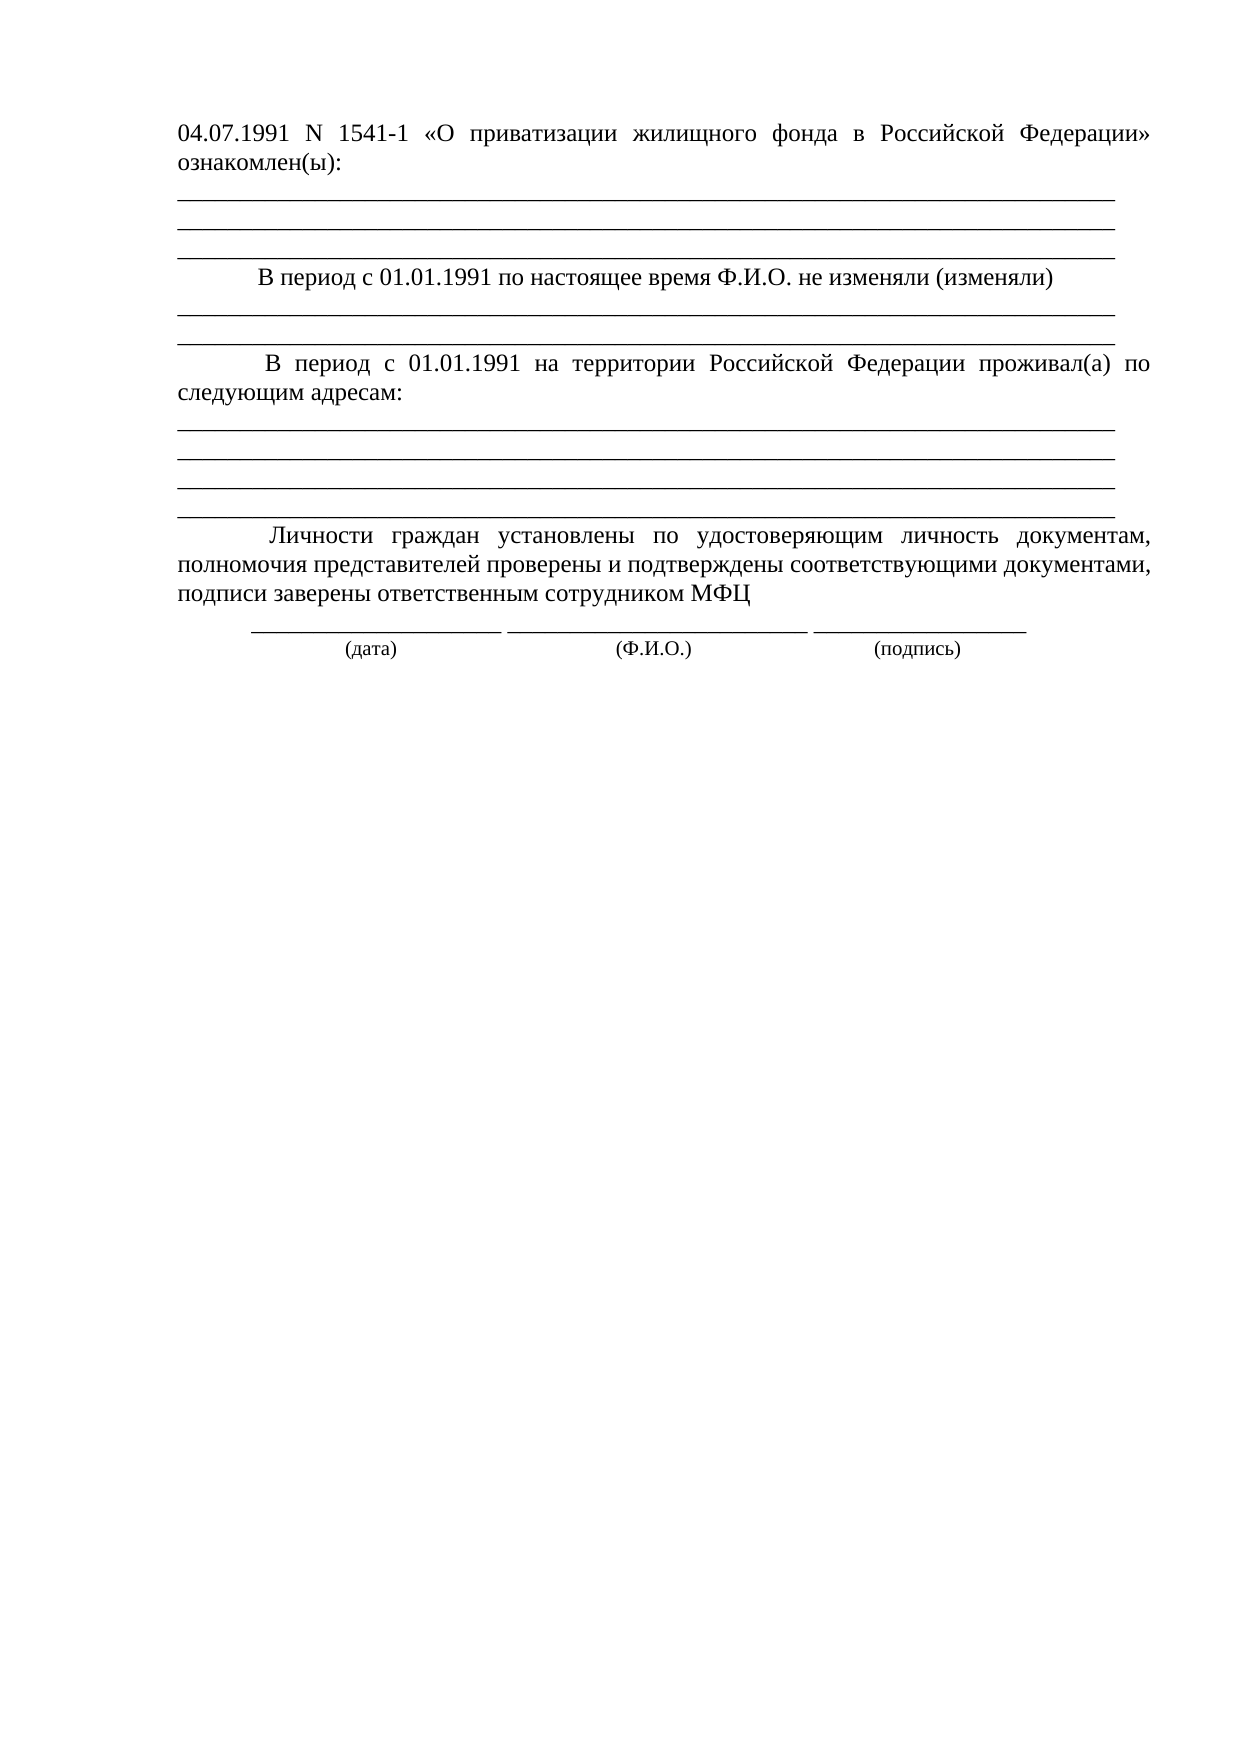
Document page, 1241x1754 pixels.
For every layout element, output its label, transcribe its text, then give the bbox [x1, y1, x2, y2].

text ___________________________________________________________________________ [177, 492, 1152, 521]
text ___________________________________________________________________________ [177, 204, 1152, 233]
text ___________________________________________________________________________ [177, 319, 1152, 348]
text ___________________________________________________________________________ [177, 176, 1152, 204]
text ____________________ ________________________ _________________ [177, 607, 1152, 636]
text ___________________________________________________________________________ [177, 434, 1152, 463]
text ___________________________________________________________________________ [177, 233, 1152, 262]
text (дата) (Ф.И.О.) (подпись) [177, 636, 1152, 660]
text ___________________________________________________________________________ [177, 291, 1152, 319]
text В период с 01.01.1991 на территории Российской Федерации проживал(а) по следующим адресам: [177, 348, 1152, 406]
text Личности граждан установлены по удостоверяющим личность документам, полномочия представителей проверены и подтверждены соответствующими документами, подписи заверены ответственным сотрудником МФЦ [177, 521, 1152, 607]
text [177, 118, 1152, 176]
text В период с 01.01.1991 по настоящее время Ф.И.О. не изменяли (изменяли) [177, 262, 1152, 291]
text ___________________________________________________________________________ [177, 406, 1152, 434]
text ___________________________________________________________________________ [177, 463, 1152, 492]
